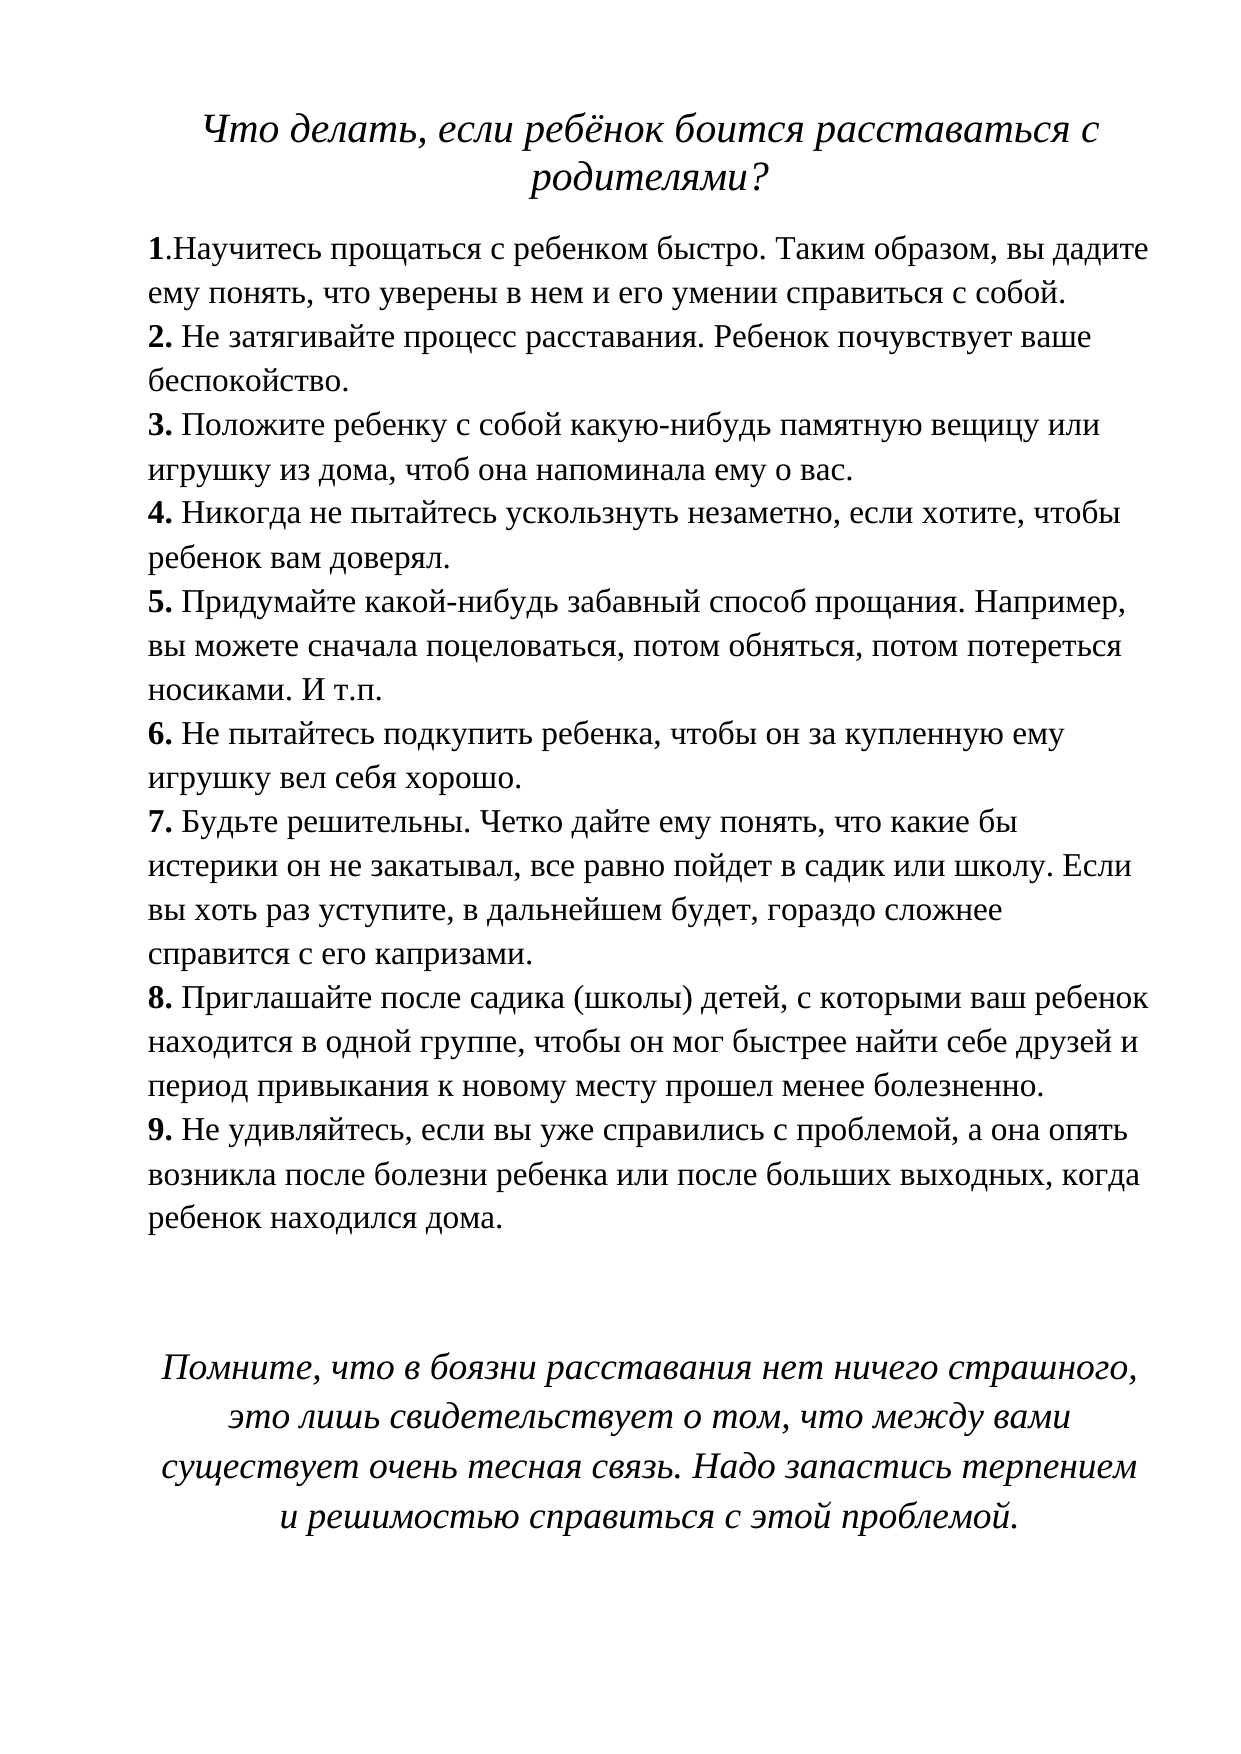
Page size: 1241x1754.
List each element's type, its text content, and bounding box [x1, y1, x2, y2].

text Помните, что в боязни расставания нет ничего страшного, это лишь свидетельствует о том, что между вами существует очень тесная связь. Надо запастись терпением и решимостью справиться с этой проблемой. [148, 1344, 1152, 1536]
text 1.Научитесь прощаться с ребенком быстро. Таким образом, вы дадите ему понять, что уверены в нем и его умении справиться с собой. 2. Не затягивайте процесс расставания. Ребенок почувствует ваше беспокойство. 3. Положите ребенку с собой какую-нибудь памятную вещицу или игрушку из дома, чтоб она напоминала ему о вас. 4. Никогда не пытайтесь ускользнуть незаметно, если хотите, чтобы ребенок вам доверял. 5. Придумайте какой-нибудь забавный способ прощания. Например, вы можете сначала поцеловаться, потом обняться, потом потереться носиками. И т.п. 6. Не пытайтесь подкупить ребенка, чтобы он за купленную ему игрушку вел себя хорошо. 7. Будьте решительны. Четко дайте ему понять, что какие бы истерики он не закатывал, все равно пойдет в садик или школу. Если вы хоть раз уступите, в дальнейшем будет, гораздо сложнее справится с его капризами. 8. Приглашайте после садика (школы) детей, с которыми ваш ребенок находится в одной группе, чтобы он мог быстрее найти себе друзей и период привыкания к новому месту прошел менее болезненно. 9. Не удивляйтесь, если вы уже справились с проблемой, а она опять возникла после болезни ребенка или после больших выходных, когда ребенок находился дома. [148, 228, 1152, 1236]
text Что делать, если ребёнок боится расставаться с родителями? [148, 103, 1152, 199]
